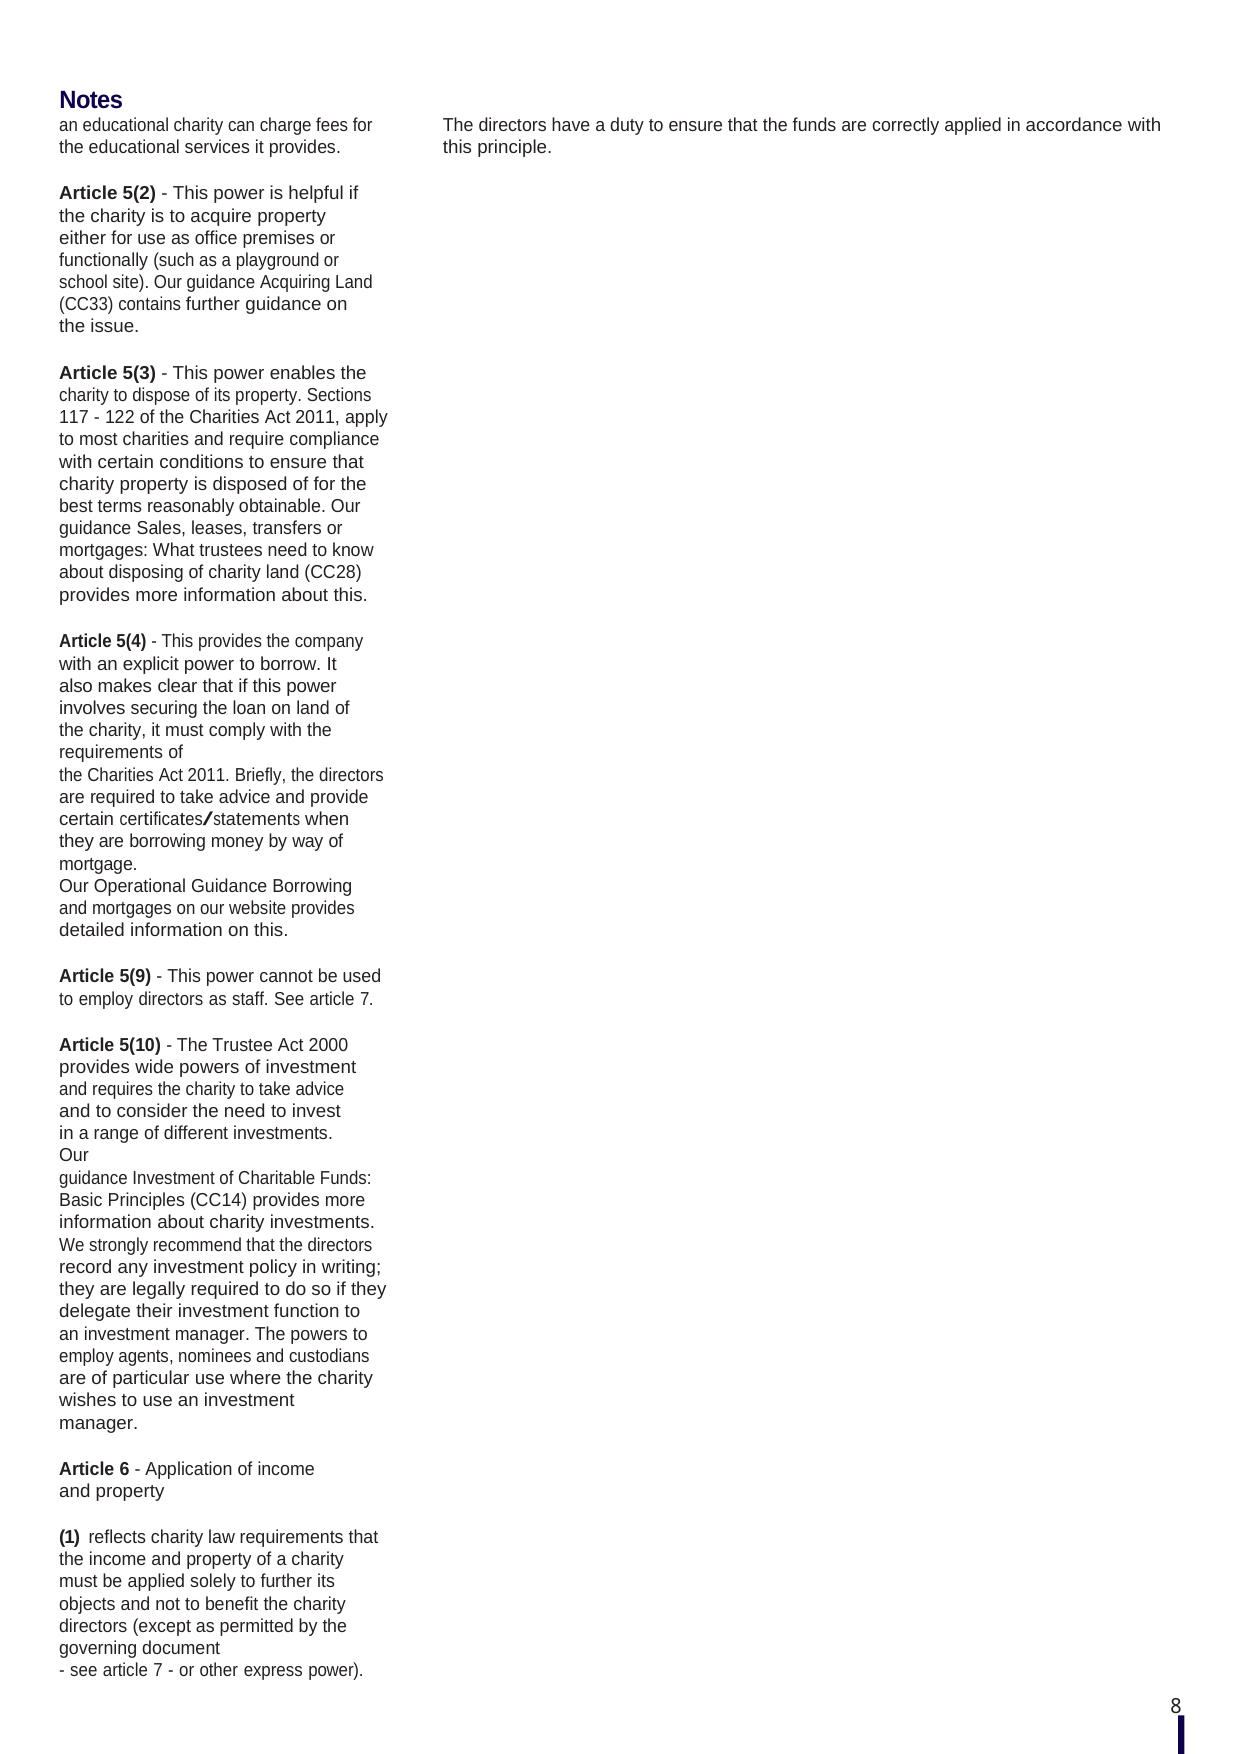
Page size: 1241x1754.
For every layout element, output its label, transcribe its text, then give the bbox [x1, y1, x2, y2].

text - see article 7 - or other express power). [59, 1659, 388, 1681]
text an investment manager. The powers to employ agents, nominees and custodians are of particular use where the charity wishes to use an investment manager. [59, 1323, 377, 1433]
text an educational charity can charge fees for the educational services it provides. [59, 114, 377, 158]
text Article 5(2) - This power is helpful if the charity is to acquire property either for use as office premises or functionally (such as a playground or school site). Our guidance Acquiring Land (CC33) contains further guidance on the issue. [59, 182, 377, 337]
text guidance Investment of Charitable Funds: Basic Principles (CC14) provides more information about charity investments. We strongly recommend that the directors record any investment policy in writing; they are legally required to do so if they delegate their investment function to [59, 1167, 388, 1322]
text Article 5(10) - The Trustee Act 2000 provides wide powers of investment and requires the charity to take advice and to consider the need to invest in a range of different investments. Our [59, 1033, 357, 1166]
text Article 6 - Application of income and property [59, 1458, 339, 1501]
text Article 5(4) - This provides the company with an explicit power to borrow. It also makes clear that if this power involves securing the loan on land of the charity, it must comply with the requirements of [59, 630, 371, 763]
text Our Operational Guidance Borrowing and mortgages on our website provides detailed information on this. [59, 875, 357, 941]
text The directors have a duty to ensure that the funds are correctly applied in accordance with this principle. [443, 114, 1168, 158]
text the Charities Act 2011. Briefly, the directors are required to take advice and provide certain certificates/statements when they are borrowing money by way of mortgage. [59, 764, 388, 874]
list reflects charity law requirements that the income and property of a charity must be applied solely to further its objects and not to benefit the charity directors (except as permitted by the governing document [59, 1526, 384, 1658]
text Article 5(3) - This power enables the charity to dispose of its property. Sections 117 - 122 of the Charities Act 2011, apply to most charities and require compliance with certain conditions to ensure that charity property is disposed of for the best terms reasonably obtainable. Our guidance Sales, leases, transfers or mortgages: What trustees need to know about disposing of charity land (CC28) provides more information about this. [59, 362, 388, 605]
text Article 5(9) - This power cannot be used to employ directors as staff. See article 7. [59, 965, 382, 1009]
